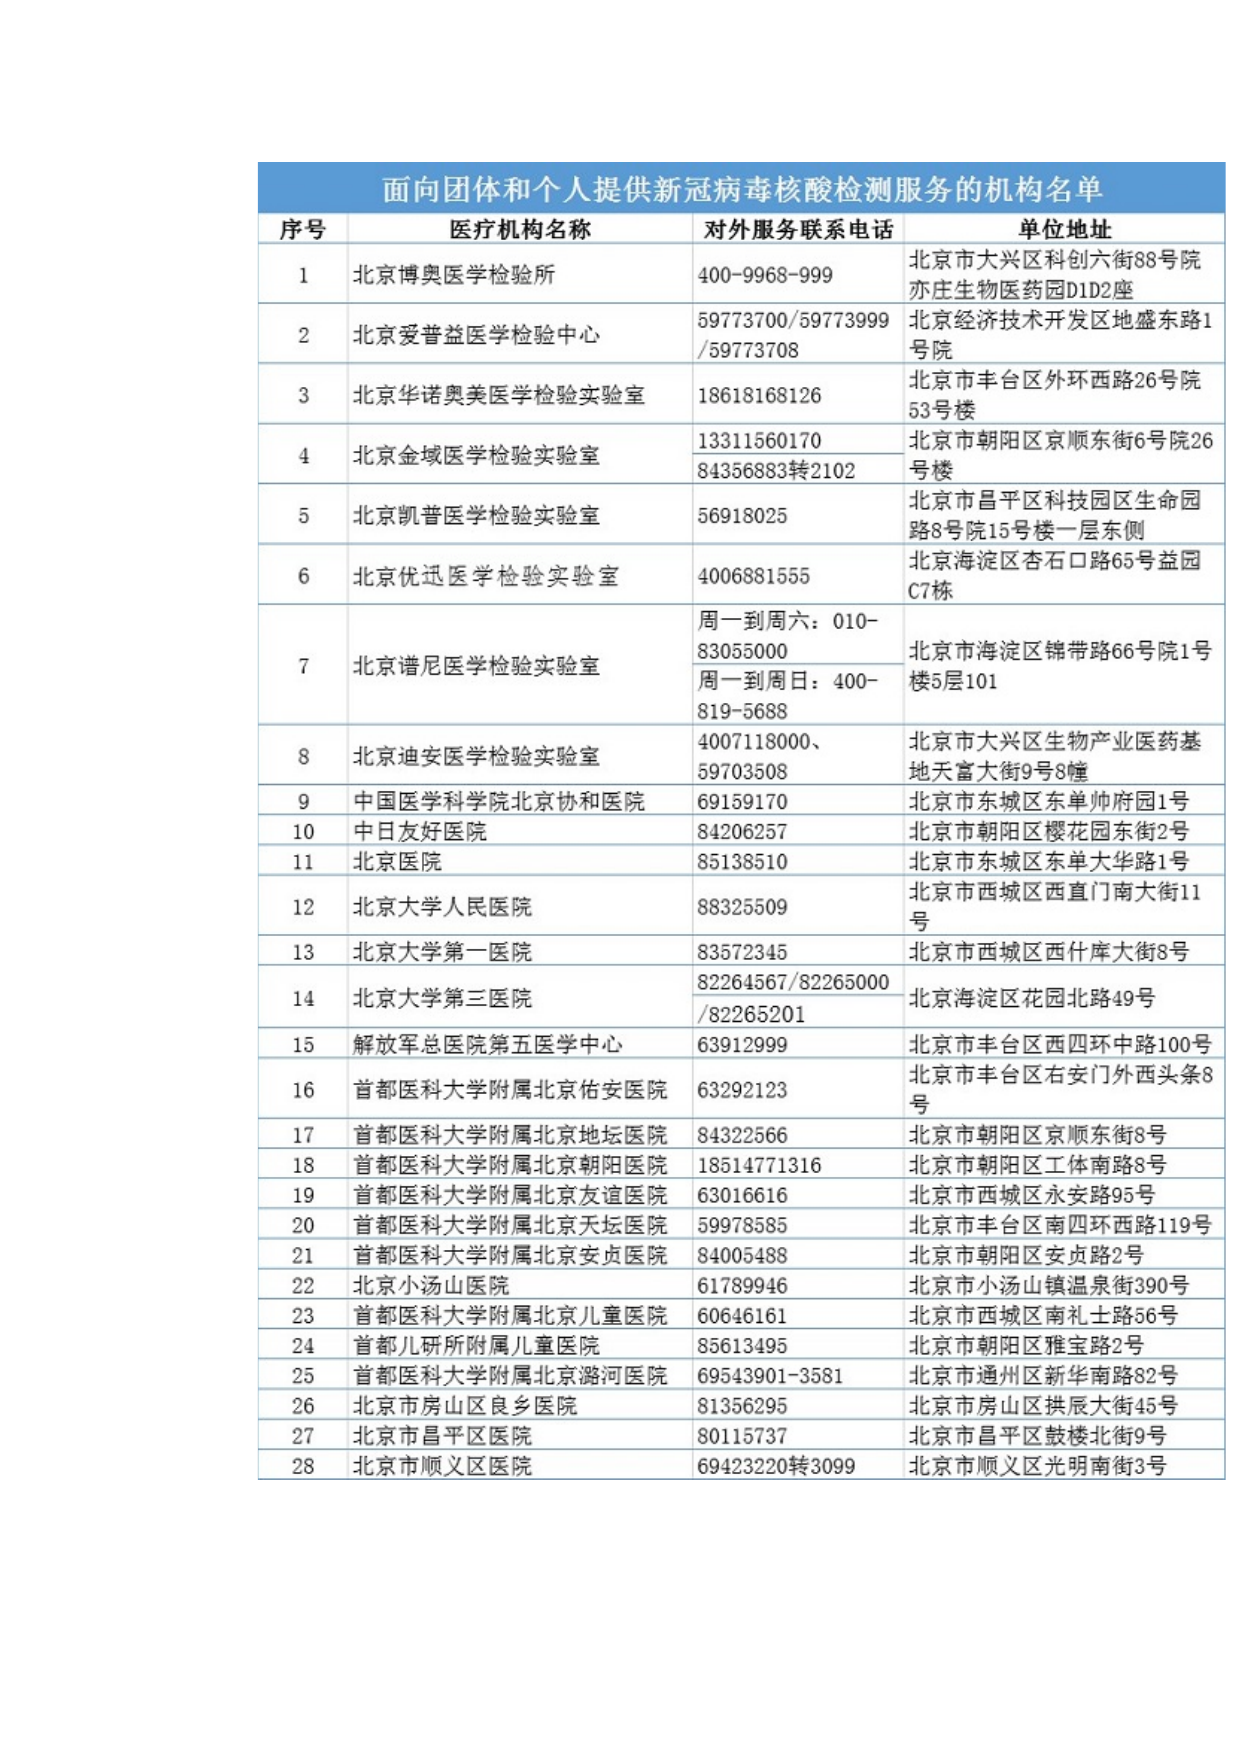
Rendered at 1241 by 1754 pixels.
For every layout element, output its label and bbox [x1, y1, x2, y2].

picture [257, 162, 1226, 1480]
